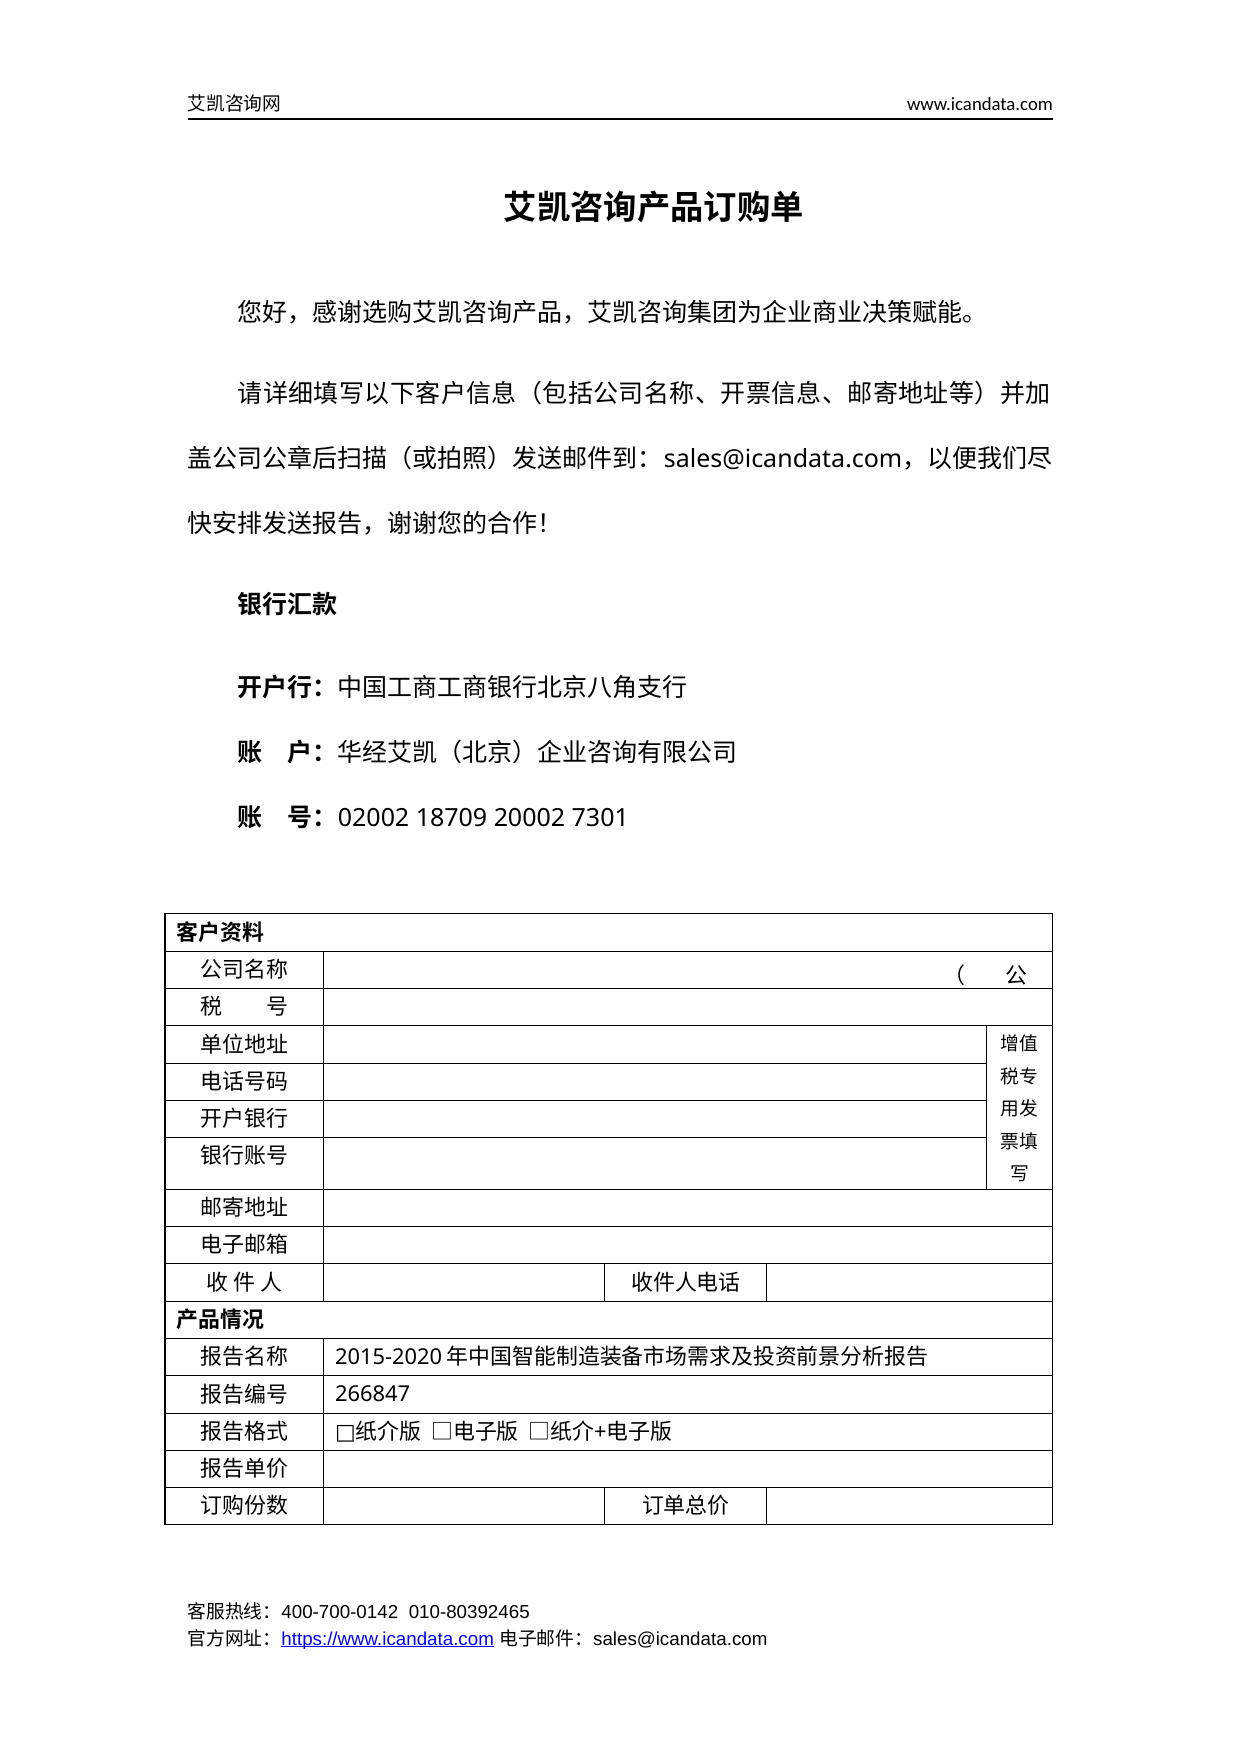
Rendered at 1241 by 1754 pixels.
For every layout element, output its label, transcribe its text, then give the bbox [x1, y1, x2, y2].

table_cell [324, 1264, 604, 1301]
table_cell 电子邮箱 [166, 1227, 323, 1263]
table_cell □纸介版 □电子版 □纸介+电子版 [324, 1414, 1052, 1450]
table_cell 订购份数 [166, 1488, 323, 1524]
table_cell 2015-2020年中国智能制造装备市场需求及投资前景分析报告 [324, 1339, 1052, 1375]
text 账 户：华经艾凯（北京）企业咨询有限公司 [187, 718, 1053, 783]
table_cell 报告名称 [166, 1339, 323, 1375]
table_cell [324, 952, 1052, 988]
text 银行汇款 [187, 570, 1053, 635]
table_cell 银行账号 [166, 1138, 323, 1189]
table_cell 邮寄地址 [166, 1190, 323, 1226]
table_cell 收 件 人 [166, 1264, 323, 1301]
table_cell [324, 1488, 604, 1524]
table_cell [324, 1190, 1052, 1226]
table_cell 单位地址 [166, 1026, 323, 1062]
table_cell 报告单价 [166, 1451, 323, 1487]
text 艾凯咨询产品订购单 [187, 172, 1053, 237]
table_cell [324, 1026, 986, 1062]
table_cell [324, 1101, 986, 1137]
table_cell 产品情况 [166, 1302, 1052, 1338]
table_cell [767, 1488, 1052, 1524]
table_cell [324, 1064, 986, 1100]
table_cell 开户银行 [166, 1101, 323, 1137]
text 开户行：中国工商工商银行北京八角支行 [187, 653, 1053, 718]
table_cell 收件人电话 [605, 1264, 766, 1301]
text 您好，感谢选购艾凯咨询产品，艾凯咨询集团为企业商业决策赋能。 [187, 278, 1053, 343]
table_cell [324, 1451, 1052, 1487]
table_cell 266847 [324, 1376, 1052, 1412]
table_cell 公司名称 [166, 952, 323, 988]
table_header 客户资料 [166, 914, 1052, 951]
table_cell [324, 989, 1052, 1025]
table_cell 报告格式 [166, 1414, 323, 1450]
table_cell 税 号 [166, 989, 323, 1025]
table_cell 报告编号 [166, 1376, 323, 1412]
table_cell [324, 1138, 986, 1189]
table_cell 电话号码 [166, 1064, 323, 1100]
table_cell 增值税专用发票填写 [987, 1026, 1052, 1189]
table_cell [324, 1227, 1052, 1263]
text 账 号：02002 18709 20002 7301 [187, 783, 1053, 848]
table_cell [767, 1264, 1052, 1301]
table_cell 订单总价 [605, 1488, 766, 1524]
text 请详细填写以下客户信息（包括公司名称、开票信息、邮寄地址等）并加盖公司公章后扫描（或拍照）发送邮件到：sales@icandata.com，以便我们尽快安排发送报告，谢谢您的合作！ [187, 359, 1053, 554]
